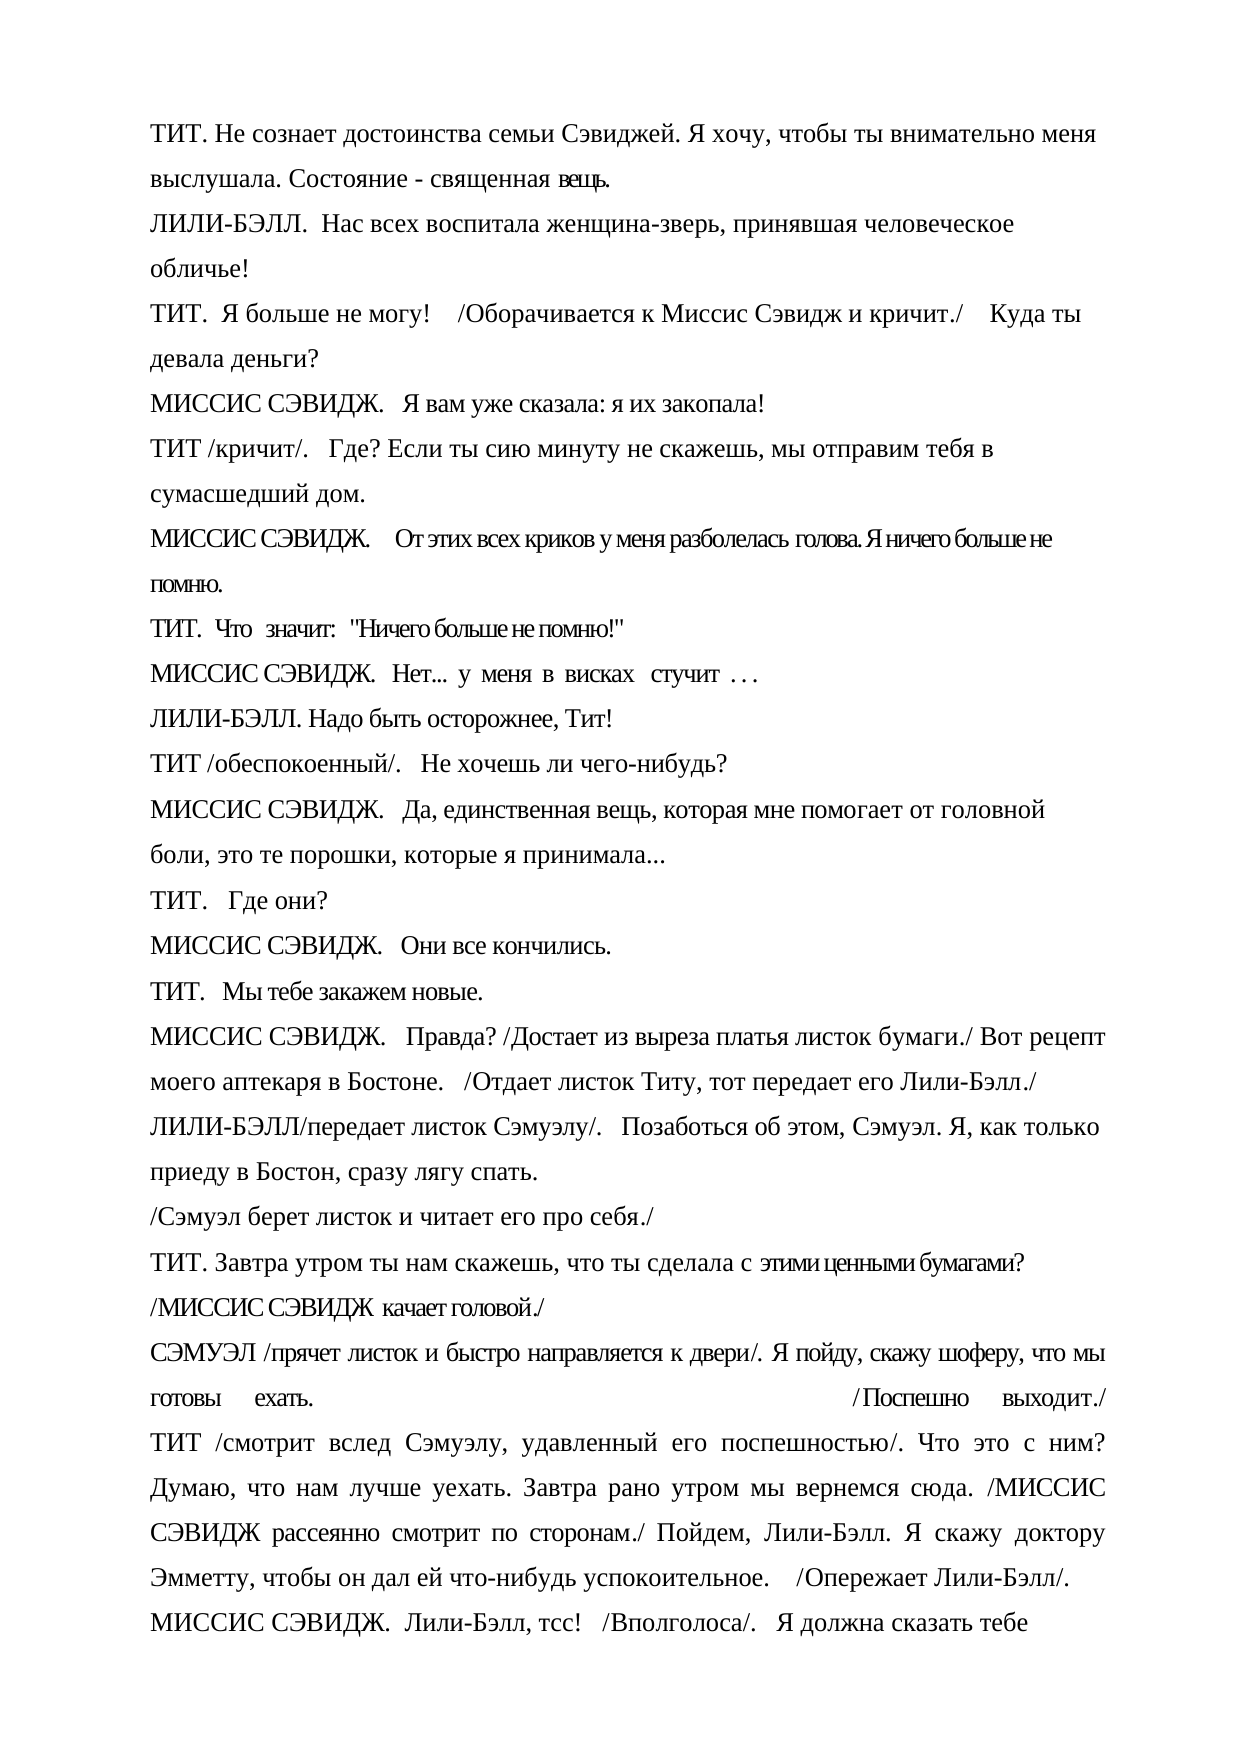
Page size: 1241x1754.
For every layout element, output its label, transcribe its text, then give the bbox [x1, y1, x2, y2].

text ТИТ. Где они? [150, 886, 1106, 916]
text МИССИС СЭВИДЖ. Правда? /Достает из выреза платья листок бумаги./ Вот рецепт моего аптекаря в Бостоне. /Отдает листок Титу, тот передает его Лили-Бэлл./ [150, 1022, 1106, 1097]
text ТИТ /кричит/. Где? Если ты сию минуту не скажешь, мы отправим тебя в сумасшедший дом. МИССИС СЭВИДЖ. От этих всех криков у меня разболелась голова. Я ничего больше не помню. [150, 433, 1106, 598]
text ТИТ. Не сознает достоинства семьи Сэвиджей. Я хочу, чтобы ты внимательно меня выслушала. Состояние - священная вещь. [150, 118, 1106, 193]
text ЛИЛИ-БЭЛЛ. Нас всех воспитала женщина-зверь, принявшая человеческое обличье! [150, 208, 1106, 283]
text МИССИС СЭВИДЖ. Они все кончились. [150, 931, 1106, 961]
text ТИТ. Мы тебе закажем новые. [150, 976, 1106, 1006]
text ТИТ. Я больше не могу! /Оборачивается к Миссис Сэвидж и кричит./ Куда ты девала деньги? [150, 298, 1106, 373]
text СЭМУЭЛ /прячет листок и быстро направляется к двери/. Я пойду, скажу шоферу, что мы готовы ехать. /Поспешно выходит./ ТИТ /смотрит вслед Сэмуэлу, удавленный его поспешностью/. Что это с ним? Думаю, что нам лучше уехать. Завтра рано утром мы вернемся сюда. /МИССИС СЭВИДЖ рассеянно смотрит по сторонам./ Пойдем, Лили-Бэлл. Я скажу доктору Эмметту, чтобы он дал ей что-нибудь успокоительное. /Опережает Лили-Бэлл/. [150, 1337, 1106, 1592]
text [150, 1608, 1106, 1638]
text МИССИС СЭВИДЖ. Да, единственная вещь, которая мне помогает от головной боли, это те порошки, которые я принимала... [150, 794, 1106, 869]
text /МИССИС СЭВИДЖ качает головой./ [150, 1292, 1106, 1322]
text ЛИЛИ-БЭЛЛ. Надо быть осторожнее, Тит! [150, 703, 1106, 733]
text МИССИС СЭВИДЖ. Я вам уже сказала: я их закопала! [150, 388, 1106, 418]
text /Сэмуэл берет листок и читает его про себя./ [150, 1202, 1106, 1232]
text ТИТ /обеспокоенный/. Не хочешь ли чего-нибудь? [150, 748, 1106, 778]
text ТИТ. Завтра утром ты нам скажешь, что ты сделала с этими ценными бумагами? [150, 1247, 1106, 1277]
text ТИТ. Что значит: "Ничего больше не помню!" МИССИС СЭВИДЖ. Нет... у меня в висках стучит . . . [150, 613, 1106, 688]
text ЛИЛИ-БЭЛЛ/передает листок Сэмуэлу/. Позаботься об этом, Сэмуэл. Я, как только приеду в Бостон, сразу лягу спать. [150, 1112, 1106, 1187]
